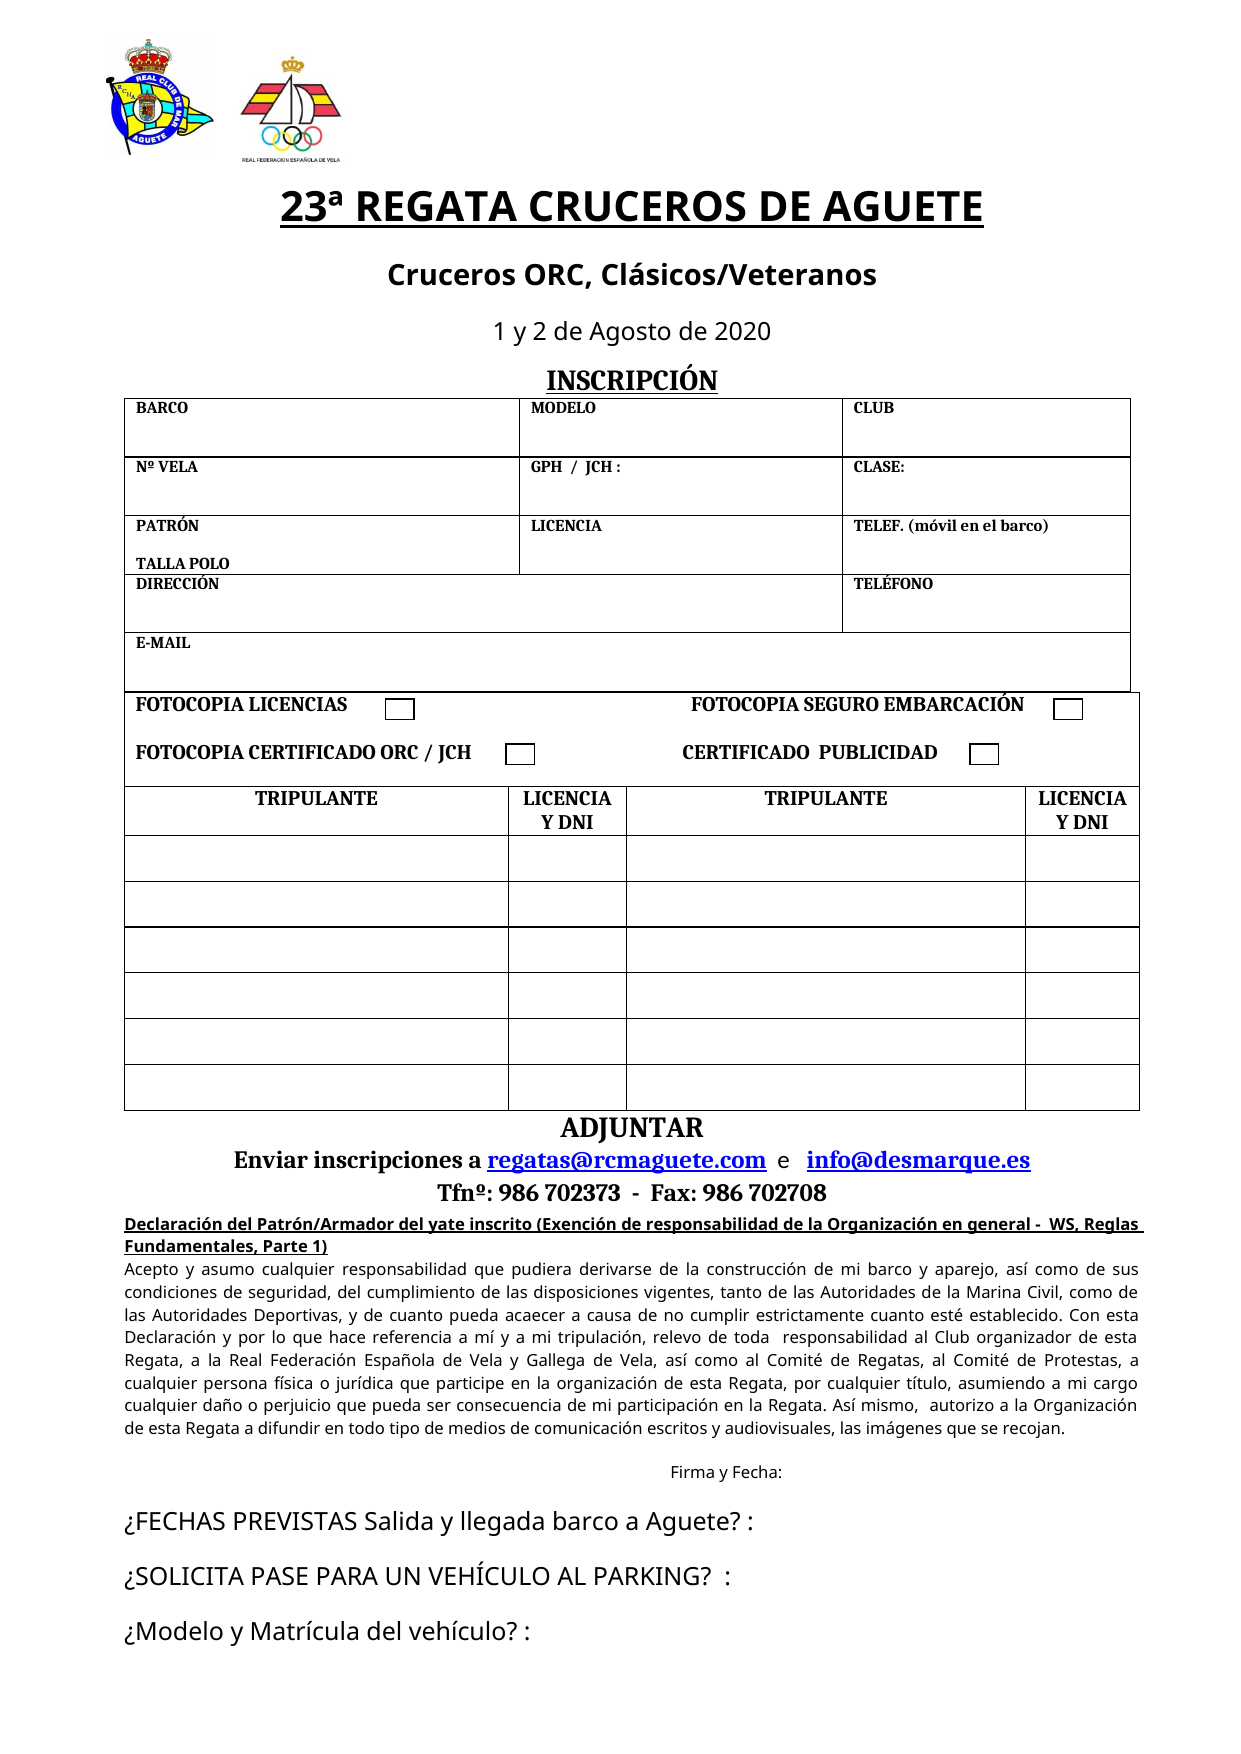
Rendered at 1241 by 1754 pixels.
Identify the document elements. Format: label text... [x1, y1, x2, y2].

table_cell [509, 973, 626, 1018]
table_cell E-MAIL [125, 633, 1130, 691]
text Acepto y asumo cualquier responsabilidad que pudiera derivarse de la construcción de mi barco y aparejo, así como de sus condiciones de seguridad, del cumplimiento de las disposiciones vigentes, tanto de las Autoridades de la Marina Civil, como de las Autoridades Deportivas, y de cuanto pueda acaecer a causa de no cumplir estrictamente cuanto esté establecido. Con esta Declaración y por lo que hace referencia a mí y a mi tripulación, relevo de toda responsabilidad al Club organizador de esta Regata, a la Real Federación Española de Vela y Gallega de Vela, así como al Comité de Regatas, al Comité de Protestas, a cualquier persona física o jurídica que participe en la organización de esta Regata, por cualquier título, asumiendo a mi cargo cualquier daño o perjuicio que pueda ser consecuencia de mi participación en la Regata. Así mismo, autorizo a la Organización de esta Regata a difundir en todo tipo de medios de comunicación escritos y audiovisuales, las imágenes que se recojan. [124, 1258, 1140, 1439]
table_cell [1026, 1019, 1139, 1064]
table_cell [1026, 882, 1139, 926]
table_header CLUB [843, 399, 1130, 456]
table_cell [627, 836, 1025, 881]
text Firma y Fecha: [124, 1460, 1140, 1483]
text INSCRIPCIÓN [124, 364, 1140, 398]
text 23ª REGATA CRUCEROS DE AGUETE Cruceros ORC, Clásicos/Veteranos [124, 177, 1140, 293]
table_cell CLASE: [843, 458, 1130, 515]
text ¿Modelo y Matrícula del vehículo? : [124, 1613, 1140, 1648]
table_header BARCO [125, 399, 519, 456]
table_cell Nº VELA [125, 458, 519, 515]
table_cell [125, 973, 508, 1018]
table_cell TRIPULANTE [125, 787, 508, 835]
text ADJUNTAR [124, 1111, 1140, 1144]
table_cell TELÉFONO [843, 575, 1130, 632]
table_cell [125, 882, 508, 926]
table_cell [509, 882, 626, 926]
text Tfnº: 986 702373 - Fax: 986 702708 [124, 1179, 1140, 1208]
picture [106, 39, 214, 155]
text Enviar inscripciones a regatas@rcmaguete.com e info@desmarque.es [124, 1144, 1140, 1175]
table_cell [509, 1065, 626, 1110]
table_cell GPH / JCH : [520, 458, 842, 515]
table_header MODELO [520, 399, 842, 456]
table_cell [627, 1065, 1025, 1110]
table_cell [1026, 928, 1139, 972]
table_cell [1026, 1065, 1139, 1110]
table_cell [627, 882, 1025, 926]
table_cell [509, 836, 626, 881]
text 1 y 2 de Agosto de 2020 [124, 313, 1140, 347]
table_cell LICENCIAY DNI [1026, 787, 1139, 835]
text ¿FECHAS PREVISTAS Salida y llegada barco a Aguete? : [124, 1504, 1140, 1538]
text Declaración del Patrón/Armador del yate inscrito (Exención de responsabilidad de la Organización en general - WS, Reglas Fundamentales, Parte 1) [124, 1212, 1155, 1258]
table_cell [627, 928, 1025, 972]
table_cell PATRÓN TALLA POLO [125, 516, 519, 573]
table_cell [627, 1019, 1025, 1064]
table_cell DIRECCIÓN [125, 575, 842, 632]
table_cell [125, 1019, 508, 1064]
table_cell [509, 1019, 626, 1064]
table_cell [125, 836, 508, 881]
table_cell [509, 928, 626, 972]
table_cell LICENCIA [520, 516, 842, 573]
table_cell LICENCIA Y DNI [509, 787, 626, 835]
picture [229, 43, 353, 169]
table_cell TELEF. (móvil en el barco) [843, 516, 1130, 573]
table_cell TRIPULANTE [627, 787, 1025, 835]
table_cell [125, 928, 508, 972]
table_header FOTOCOPIA LICENCIAS FOTOCOPIA SEGURO EMBARCACIÓN FOTOCOPIA CERTIFICADO ORC / JCH CERTIFICADO PUBLICIDAD [125, 693, 1139, 786]
table_cell [1026, 973, 1139, 1018]
text ¿SOLICITA PASE PARA UN VEHÍCULO AL PARKING? : [124, 1559, 1140, 1593]
table_cell [1026, 836, 1139, 881]
table_cell [125, 1065, 508, 1110]
table_cell [627, 973, 1025, 1018]
